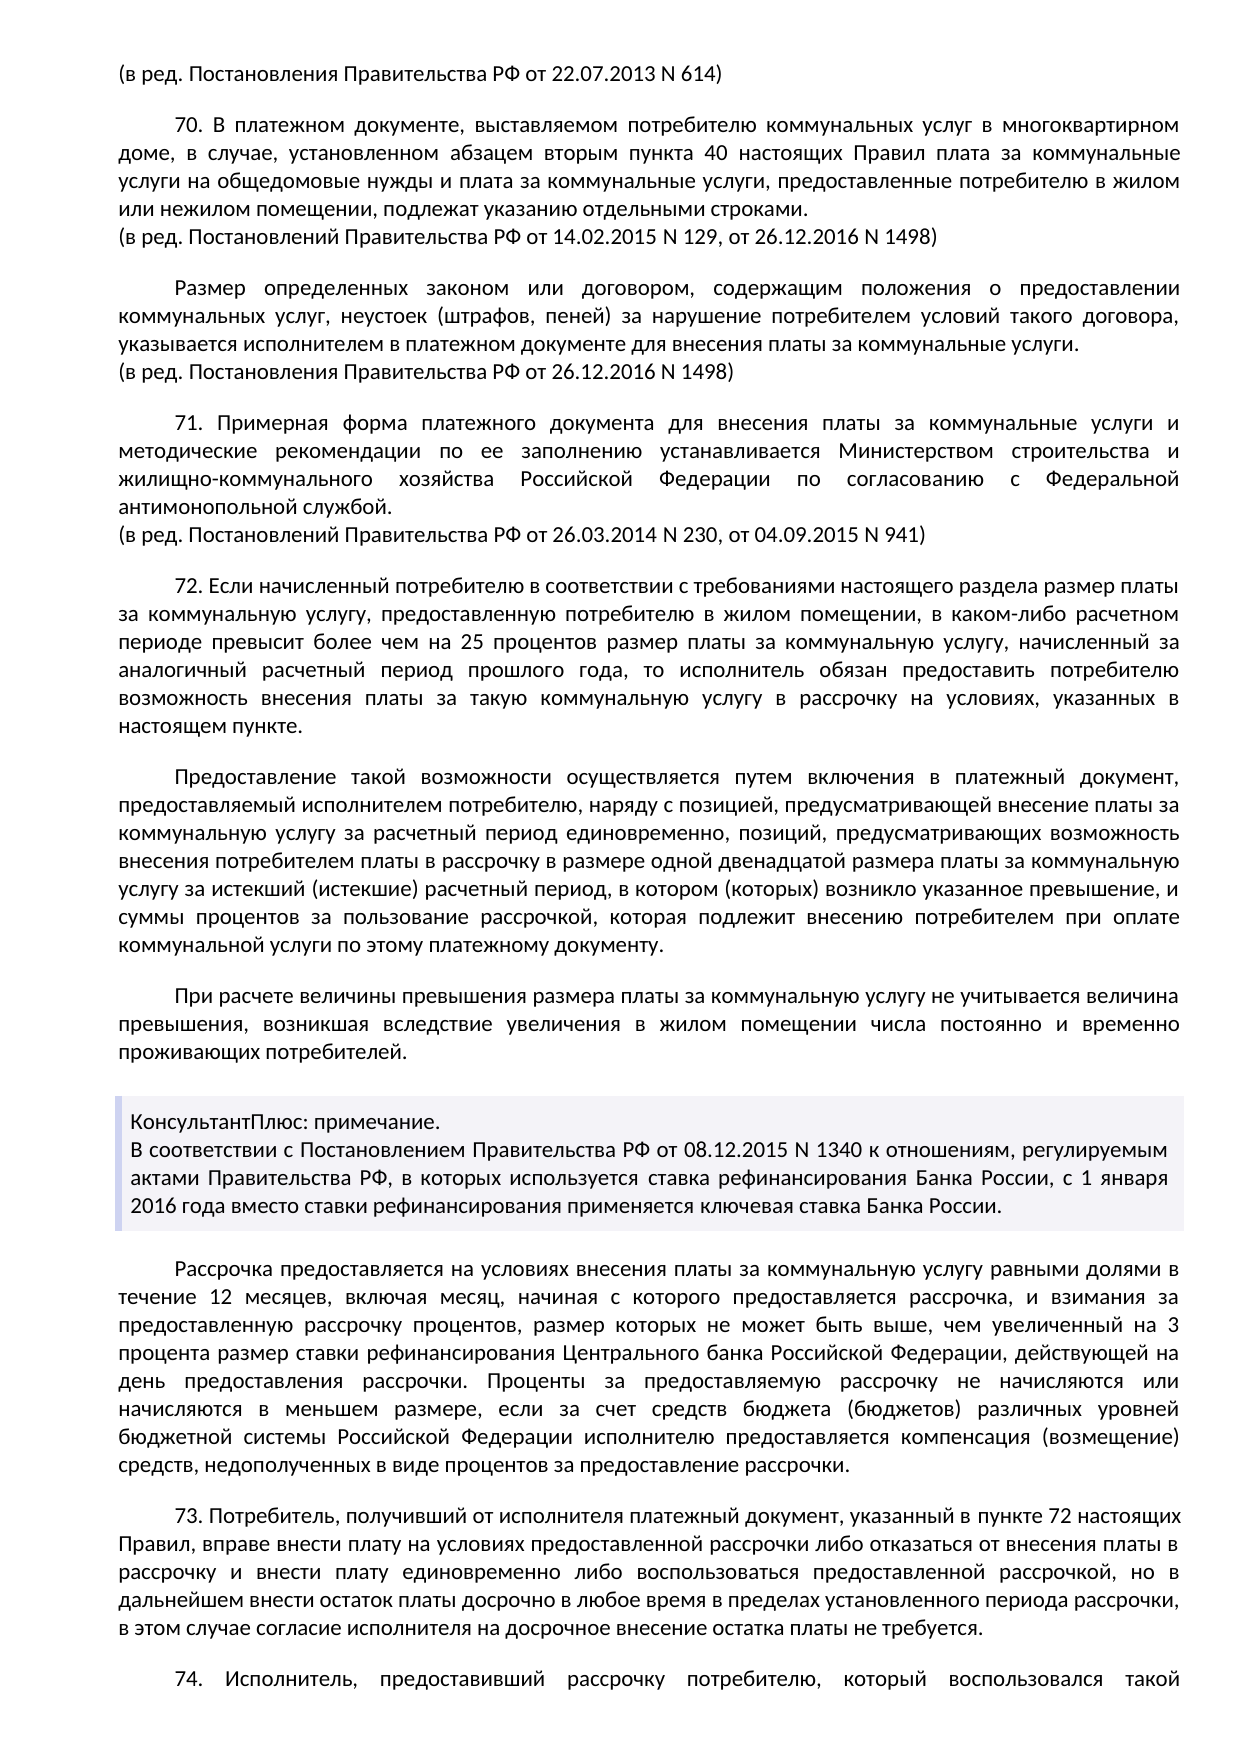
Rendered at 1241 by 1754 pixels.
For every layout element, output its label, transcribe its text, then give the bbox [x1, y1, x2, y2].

text 72. Если начисленный потребителю в соответствии с требованиями настоящего раздела размер платы за коммунальную услугу, предоставленную потребителю в жилом помещении, в каком-либо расчетном периоде превысит более чем на 25 процентов размер платы за коммунальную услугу, начисленный за аналогичный расчетный период прошлого года, то исполнитель обязан предоставить потребителю возможность внесения платы за такую коммунальную услугу в рассрочку на условиях, указанных в настоящем пункте. [118, 571, 1181, 739]
text Предоставление такой возможности осуществляется путем включения в платежный документ, предоставляемый исполнителем потребителю, наряду с позицией, предусматривающей внесение платы за коммунальную услугу за расчетный период единовременно, позиций, предусматривающих возможность внесения потребителем платы в рассрочку в размере одной двенадцатой размера платы за коммунальную услугу за истекший (истекшие) расчетный период, в котором (которых) возникло указанное превышение, и суммы процентов за пользование рассрочкой, которая подлежит внесению потребителем при оплате коммунальной услуги по этому платежному документу. [118, 762, 1181, 958]
text 73. Потребитель, получивший от исполнителя платежный документ, указанный в пункте 72 настоящих Правил, вправе внести плату на условиях предоставленной рассрочки либо отказаться от внесения платы в рассрочку и внести плату единовременно либо воспользоваться предоставленной рассрочкой, но в дальнейшем внести остаток платы досрочно в любое время в пределах установленного периода рассрочки, в этом случае согласие исполнителя на досрочное внесение остатка платы не требуется. [118, 1501, 1181, 1641]
text Размер определенных законом или договором, содержащим положения о предоставлении коммунальных услуг, неустоек (штрафов, пеней) за нарушение потребителем условий такого договора, указывается исполнителем в платежном документе для внесения платы за коммунальные услуги. [118, 273, 1181, 357]
text (в ред. Постановлений Правительства РФ от 14.02.2015 N 129, от 26.12.2016 N 1498) [118, 222, 1181, 250]
text (в ред. Постановления Правительства РФ от 26.12.2016 N 1498) [118, 357, 1181, 385]
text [118, 1664, 1181, 1692]
text Рассрочка предоставляется на условиях внесения платы за коммунальную услугу равными долями в течение 12 месяцев, включая месяц, начиная с которого предоставляется рассрочка, и взимания за предоставленную рассрочку процентов, размер которых не может быть выше, чем увеличенный на 3 процента размер ставки рефинансирования Центрального банка Российской Федерации, действующей на день предоставления рассрочки. Проценты за предоставляемую рассрочку не начисляются или начисляются в меньшем размере, если за счет средств бюджета (бюджетов) различных уровней бюджетной системы Российской Федерации исполнителю предоставляется компенсация (возмещение) средств, недополученных в виде процентов за предоставление рассрочки. [118, 1254, 1181, 1478]
text 70. В платежном документе, выставляемом потребителю коммунальных услуг в многоквартирном доме, в случае, установленном абзацем вторым пункта 40 настоящих Правил плата за коммунальные услуги на общедомовые нужды и плата за коммунальные услуги, предоставленные потребителю в жилом или нежилом помещении, подлежат указанию отдельными строками. [118, 110, 1181, 222]
text 71. Примерная форма платежного документа для внесения платы за коммунальные услуги и методические рекомендации по ее заполнению устанавливается Министерством строительства и жилищно-коммунального хозяйства Российской Федерации по согласованию с Федеральной антимонопольной службой. [118, 408, 1181, 520]
table_header КонсультантПлюс: примечание. В соответствии с Постановлением Правительства РФ от 08.12.2015 N 1340 к отношениям, регулируемым актами Правительства РФ, в которых используется ставка рефинансирования Банка России, с 1 января 2016 года вместо ставки рефинансирования применяется ключевая ставка Банка России. [122, 1096, 1178, 1231]
text При расчете величины превышения размера платы за коммунальную услугу не учитывается величина превышения, возникшая вследствие увеличения в жилом помещении числа постоянно и временно проживающих потребителей. [118, 981, 1181, 1065]
text (в ред. Постановлений Правительства РФ от 26.03.2014 N 230, от 04.09.2015 N 941) [118, 520, 1181, 548]
text (в ред. Постановления Правительства РФ от 22.07.2013 N 614) [118, 59, 1181, 87]
